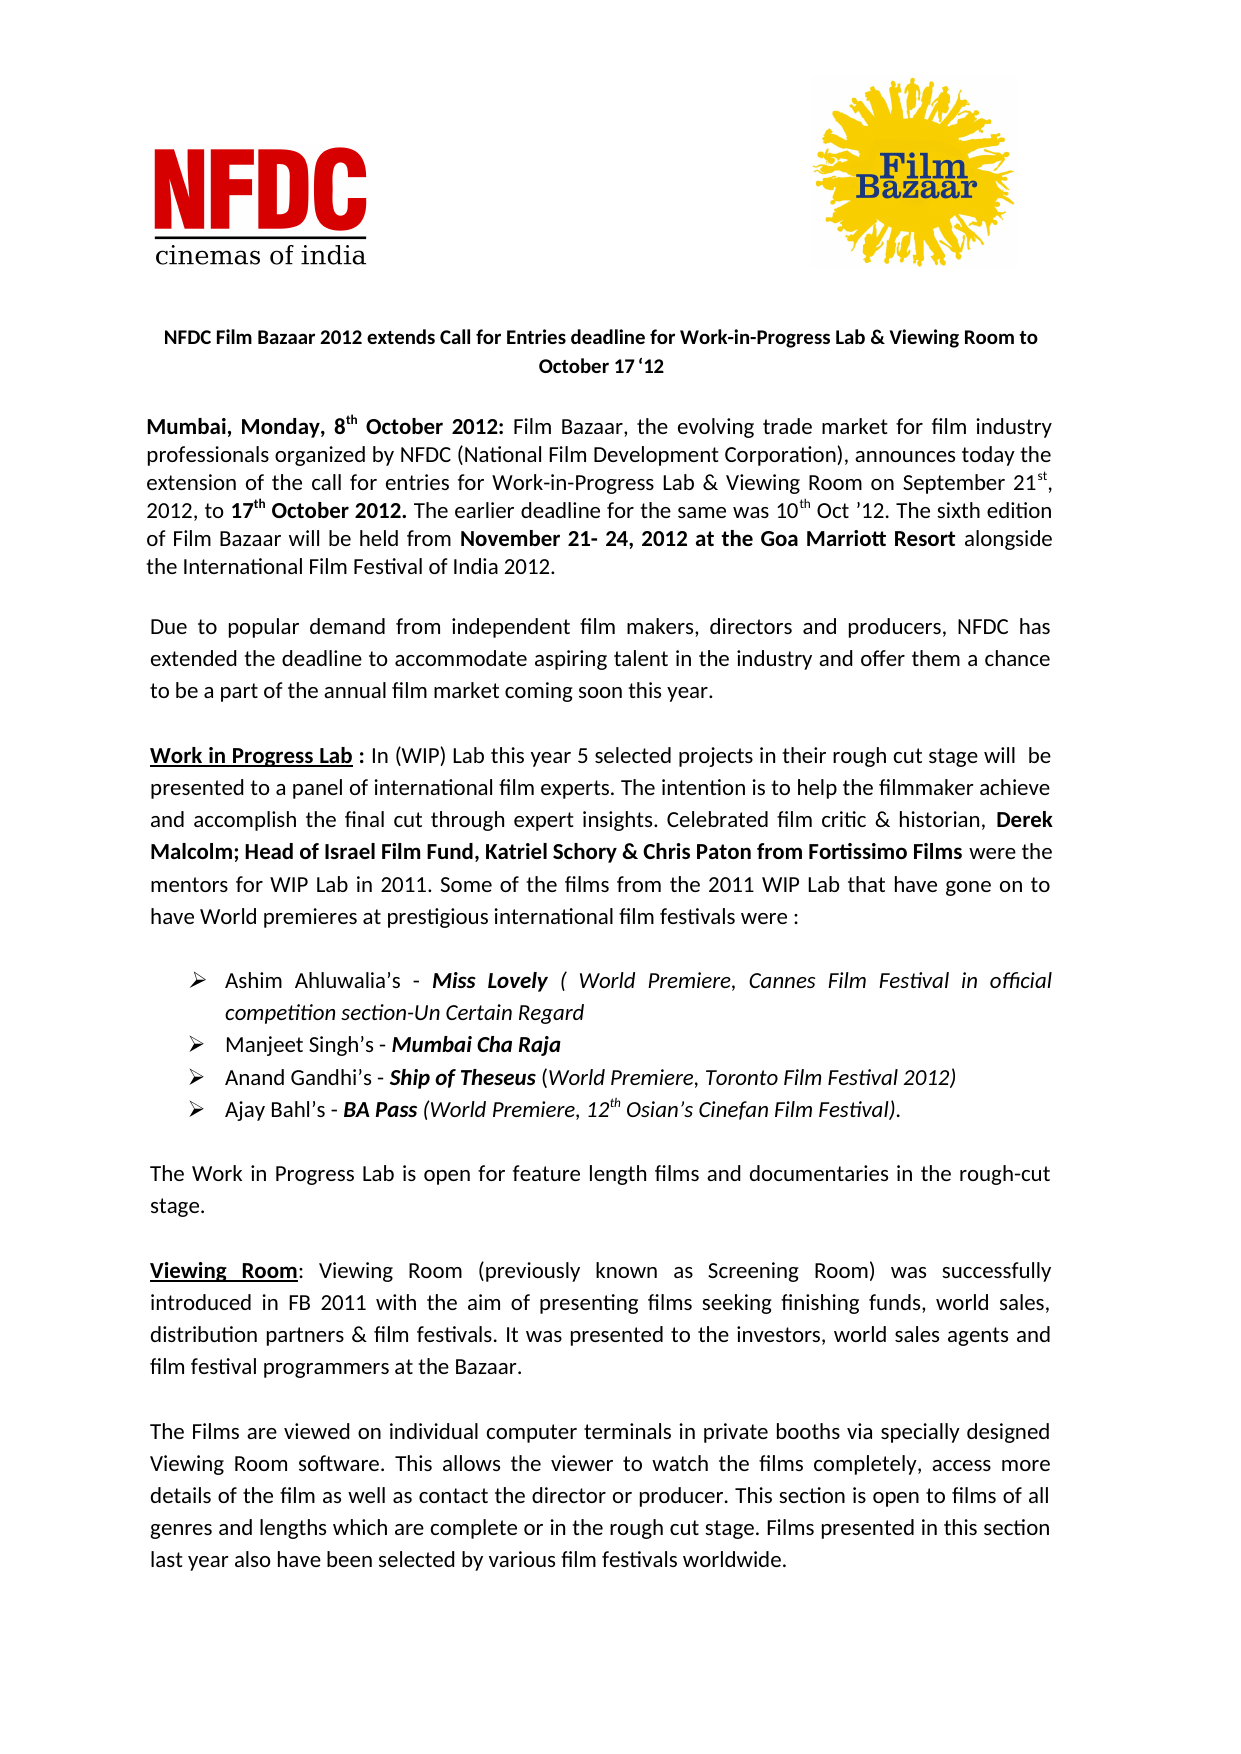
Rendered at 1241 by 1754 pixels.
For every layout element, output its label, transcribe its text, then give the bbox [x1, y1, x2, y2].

list Ashim Ahluwalia’s - Miss Lovely ( World Premiere, Cannes Film Festival in official competition section-Un Certain Regard [187, 966, 1053, 1026]
list Anand Gandhi’s - Ship of Theseus (World Premiere, Toronto Film Festival 2012) [187, 1063, 1053, 1091]
list Ajay Bahl’s - BA Pass (World Premiere, 12th Osian’s Cinefan Film Festival). [187, 1095, 1053, 1123]
text Viewing Room: Viewing Room (previously known as Screening Room) was successfully introduced in FB 2011 with the aim of presenting films seeking finishing funds, world sales, distribution partners & film festivals. It was presented to the investors, world sales agents and film festival programmers at the Bazaar. [150, 1256, 1053, 1381]
picture [809, 75, 1018, 268]
text The Work in Progress Lab is open for feature length films and documentaries in the rough-cut stage. [150, 1159, 1053, 1219]
picture [150, 145, 370, 268]
list Manjeet Singh’s - Mumbai Cha Raja [187, 1031, 1053, 1059]
text Work in Progress Lab : In (WIP) Lab this year 5 selected projects in their rough cut stage will be presented to a panel of international film experts. The intention is to help the filmmaker achieve and accomplish the final cut through expert insights. Celebrated film critic & historian, Derek Malcolm; Head of Israel Film Fund, Katriel Schory & Chris Paton from Fortissimo Films were the mentors for WIP Lab in 2011. Some of the films from the 2011 WIP Lab that have gone on to have World premieres at prestigious international film festivals were : [150, 741, 1053, 930]
text Mumbai, Monday, 8th October 2012: Film Bazaar, the evolving trade market for film industry professionals organized by NFDC (National Film Development Corporation), announces today the extension of the call for entries for Work-in-Progress Lab & Viewing Room on September 21st, 2012, to 17th October 2012. The earlier deadline for the same was 10th Oct ’12. The sixth edition of Film Bazaar will be held from November 21- 24, 2012 at the Goa Marriott Resort alongside the International Film Festival of India 2012. [146, 412, 1053, 580]
text Due to popular demand from independent film makers, directors and producers, NFDC has extended the deadline to accommodate aspiring talent in the industry and offer them a chance to be a part of the annual film market coming soon this year. [150, 612, 1053, 704]
text NFDC Film Bazaar 2012 extends Call for Entries deadline for Work-in-Progress Lab & Viewing Room to October 17 ‘12 [150, 324, 1053, 379]
text The Films are viewed on individual computer terminals in private booths via specially designed Viewing Room software. This allows the viewer to watch the films completely, access more details of the film as well as contact the director or producer. This section is open to films of all genres and lengths which are complete or in the rough cut stage. Films presented in this section last year also have been selected by various film festivals worldwide. [150, 1417, 1053, 1574]
